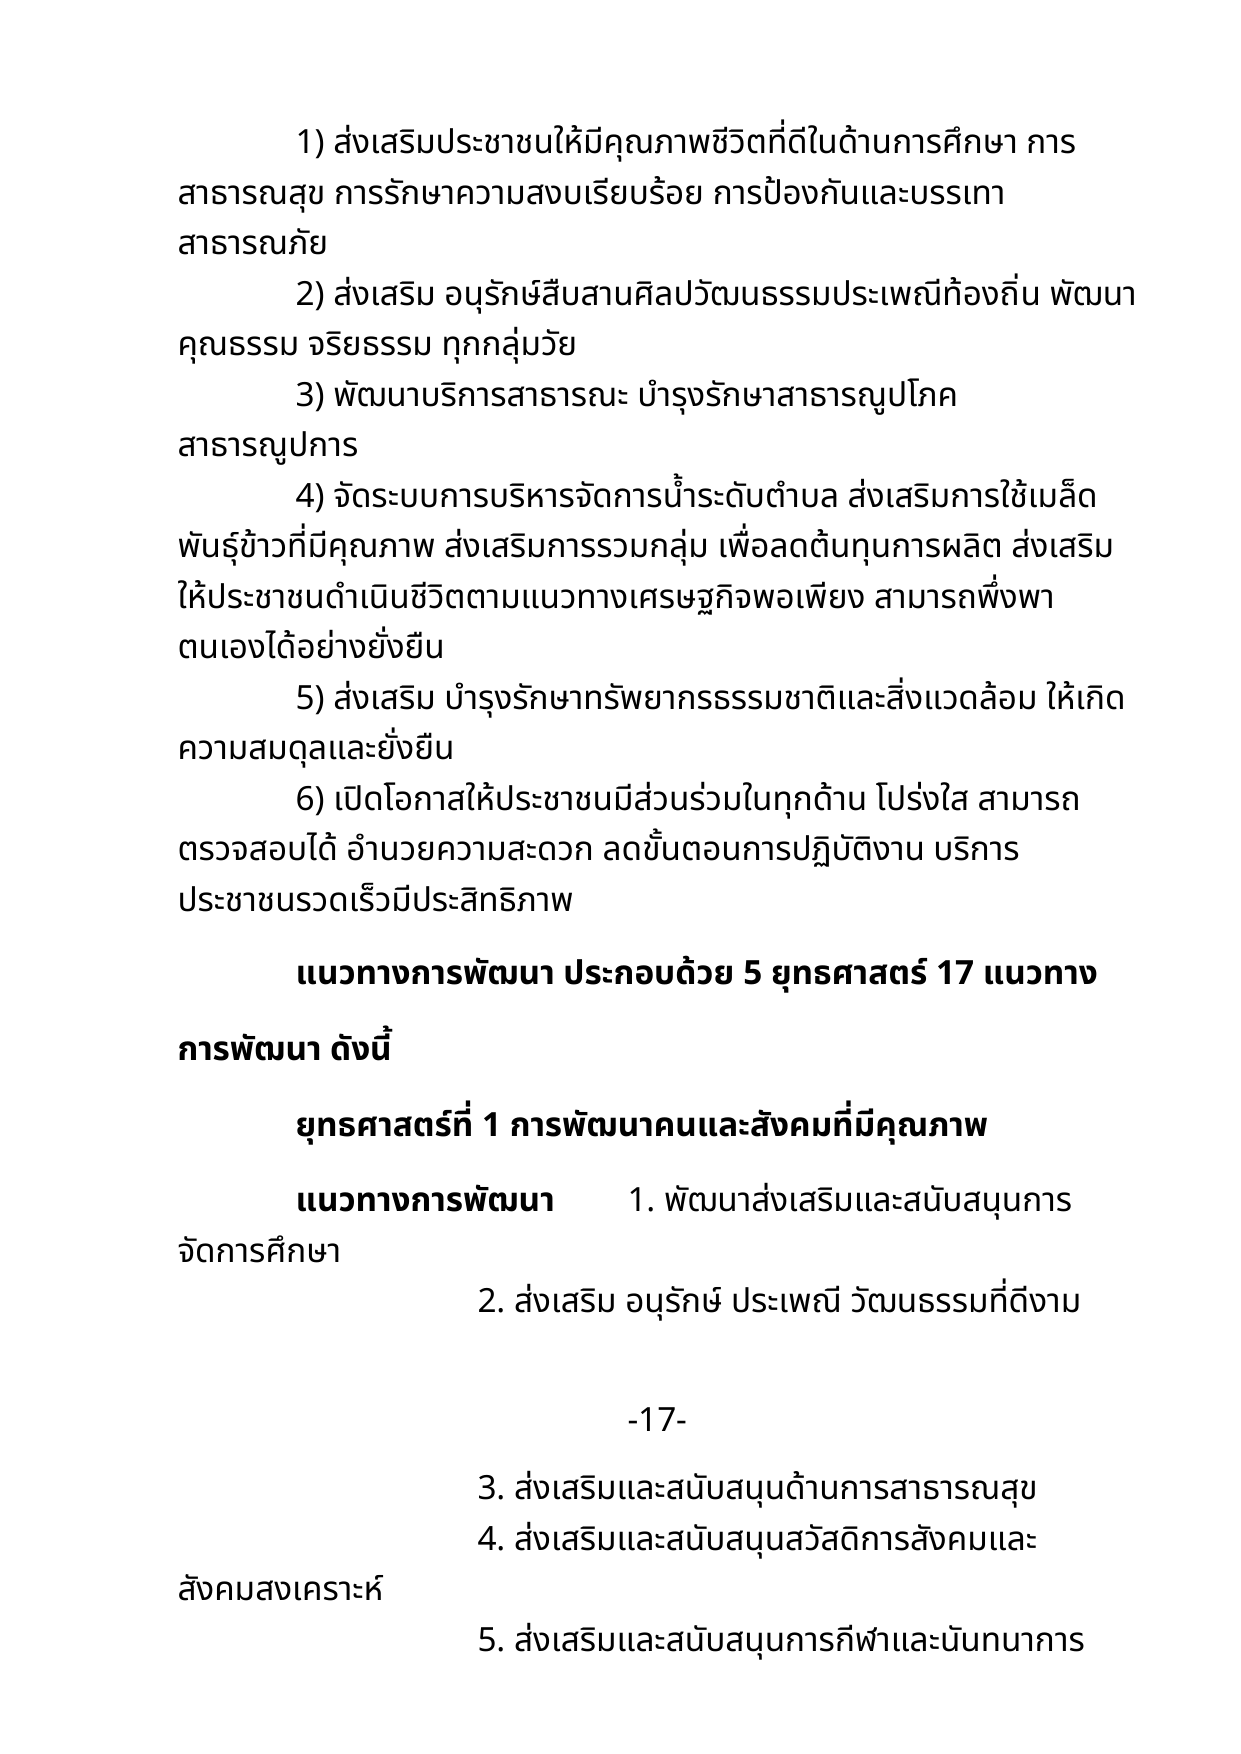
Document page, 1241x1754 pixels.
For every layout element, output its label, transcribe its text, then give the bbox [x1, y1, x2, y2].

text ยุทธศาสตร์ที่ 1 การพัฒนาคนและสังคมที่มีคุณภาพ [177, 1100, 1137, 1151]
text 3. ส่งเสริมและสนับสนุนด้านการสาธารณสุข [177, 1464, 1137, 1515]
text 2) ส่งเสริม อนุรักษ์สืบสานศิลปวัฒนธรรมประเพณีท้องถิ่น พัฒนาคุณธรรม จริยธรรม ทุกกลุ่มวัย [177, 270, 1137, 371]
text 4. ส่งเสริมและสนับสนุนสวัสดิการสังคมและสังคมสงเคราะห์ [177, 1515, 1137, 1616]
text 6) เปิดโอกาสให้ประชาชนมีส่วนร่วมในทุกด้าน โปร่งใส สามารถตรวจสอบได้ อำนวยความสะดวก ลดขั้นตอนการปฏิบัติงาน บริการประชาชนรวดเร็วมีประสิทธิภาพ [177, 775, 1137, 926]
text -17- [177, 1396, 1137, 1441]
text 4) จัดระบบการบริหารจัดการน้ำระดับตำบล ส่งเสริมการใช้เมล็ดพันธุ์ข้าวที่มีคุณภาพ ส่งเสริมการรวมกลุ่ม เพื่อลดต้นทุนการผลิต ส่งเสริมให้ประชาชนดำเนินชีวิตตามแนวทางเศรษฐกิจพอเพียง สามารถพึ่งพาตนเองได้อย่างยั่งยืน [177, 472, 1137, 674]
text 5) ส่งเสริม บำรุงรักษาทรัพยากรธรรมชาติและสิ่งแวดล้อม ให้เกิดความสมดุลและยั่งยืน [177, 674, 1137, 775]
text 1) ส่งเสริมประชาชนให้มีคุณภาพชีวิตที่ดีในด้านการศึกษา การสาธารณสุข การรักษาความสงบเรียบร้อย การป้องกันและบรรเทาสาธารณภัย [177, 118, 1137, 270]
text 3) พัฒนาบริการสาธารณะ บำรุงรักษาสาธารณูปโภค สาธารณูปการ [177, 371, 1137, 472]
text แนวทางการพัฒนา ประกอบด้วย 5 ยุทธศาสตร์ 17 แนวทางการพัฒนา ดังนี้ [177, 949, 1137, 1075]
text แนวทางการพัฒนา 1. พัฒนาส่งเสริมและสนับสนุนการจัดการศึกษา [177, 1176, 1137, 1277]
text 5. ส่งเสริมและสนับสนุนการกีฬาและนันทนาการ [177, 1616, 1137, 1666]
text 2. ส่งเสริม อนุรักษ์ ประเพณี วัฒนธรรมที่ดีงาม [177, 1277, 1137, 1328]
